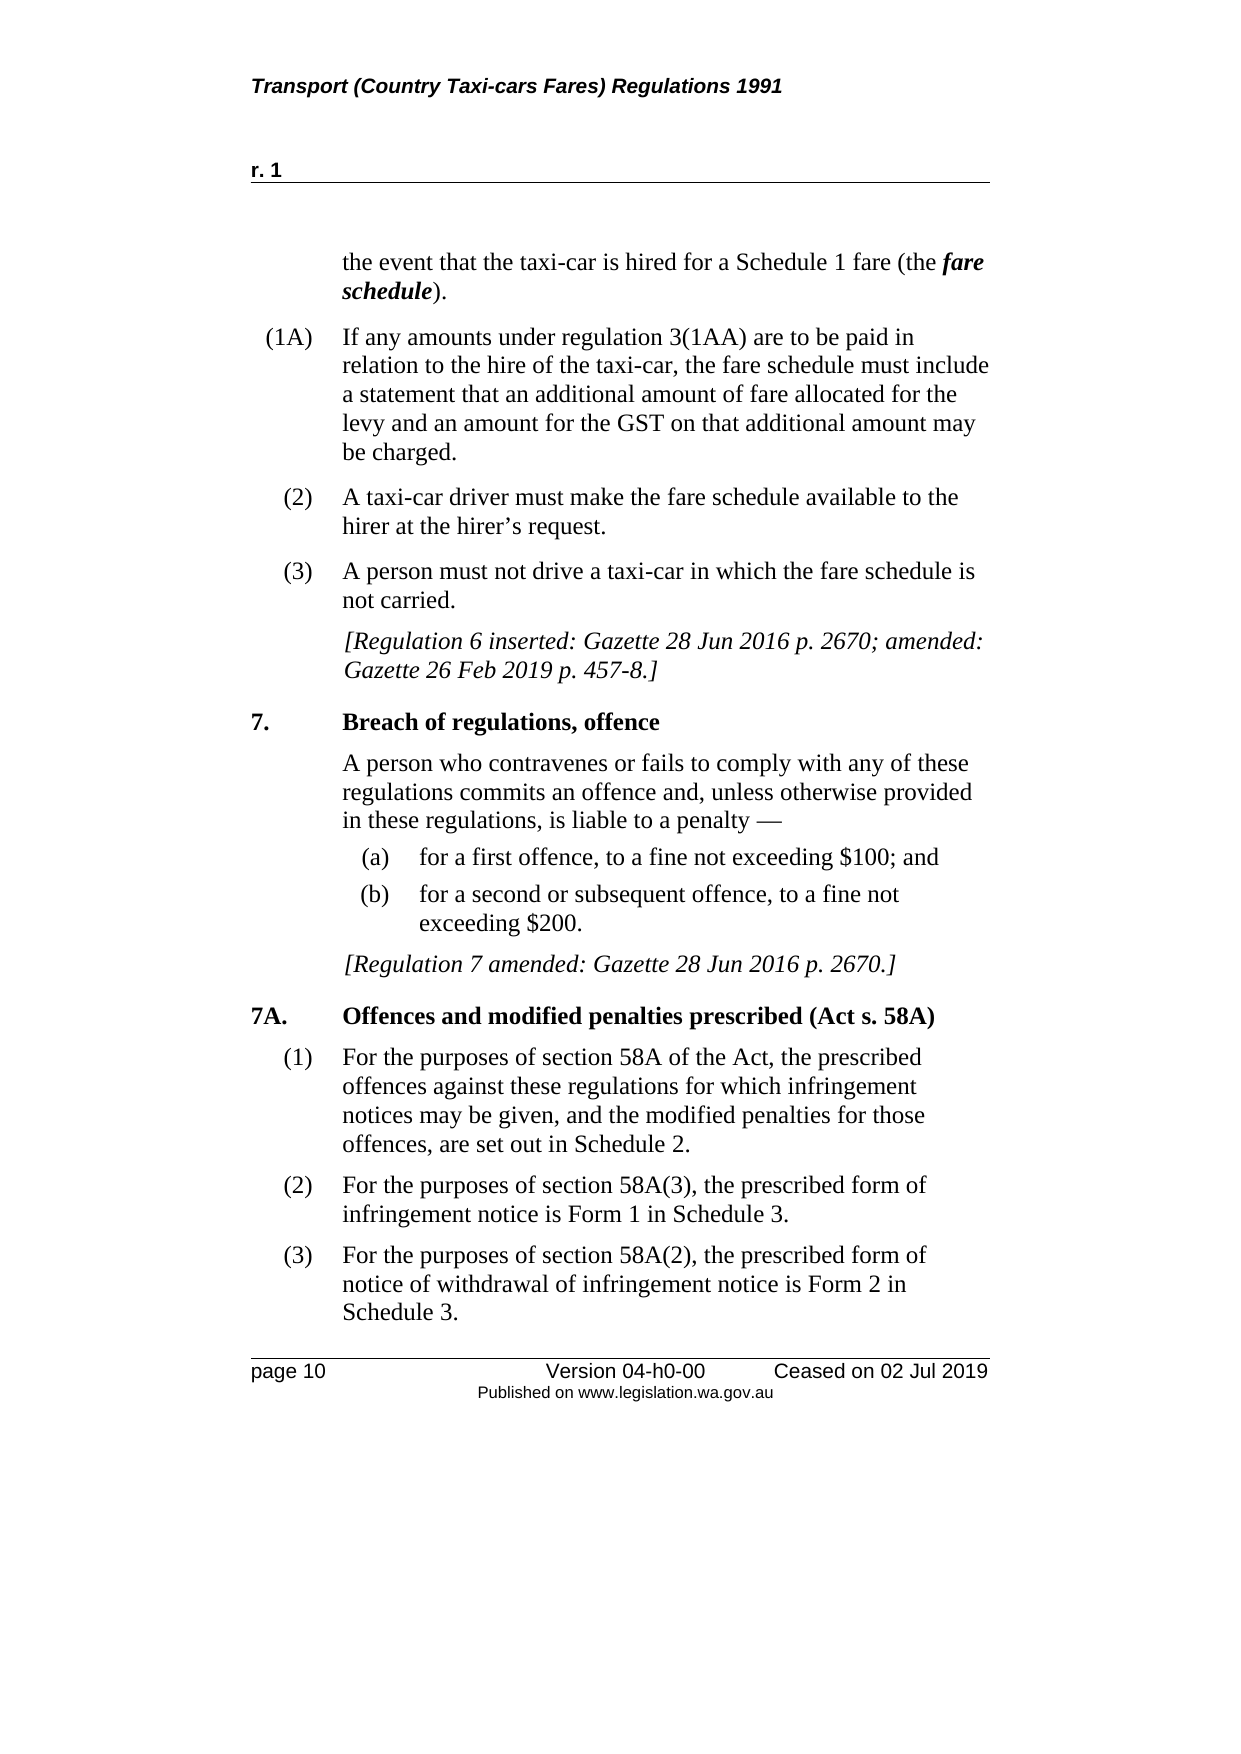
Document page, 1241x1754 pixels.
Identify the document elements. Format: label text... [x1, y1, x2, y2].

text (a) for a first offence, to a fine not exceeding $100; and [251, 842, 990, 871]
text (1A) If any amounts under regulation 3(1AA) are to be paid in relation to the hire of the taxi-car, the fare schedule must include a statement that an additional amount of fare allocated for the levy and an amount for the GST on that additional amount may be charged. [251, 322, 990, 465]
text A person who contravenes or fails to comply with any of these regulations commits an offence and, unless otherwise provided in these regulations, is liable to a penalty — [251, 748, 990, 834]
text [251, 247, 990, 305]
text (2) A taxi-car driver must make the fare schedule available to the hirer at the hirer’s request. [251, 482, 990, 539]
text (3) For the purposes of section 58A(2), the prescribed form of notice of withdrawal of infringement notice is Form 2 in Schedule 3. [251, 1240, 990, 1326]
text [Regulation 7 amended: Gazette 28 Jun 2016 p. 2670.] [251, 949, 990, 978]
subtitle 7. ch of regulations, offence [251, 707, 990, 735]
subtitle 7A. Offences and modified penalties prescribed (Act s. 58A) [251, 1001, 990, 1030]
text (b) for a second or subsequent offence, to a fine not exceeding $200. [251, 879, 990, 937]
text (2) For the purposes of section 58A(3), the prescribed form of infringement notice is Form 1 in Schedule 3. [251, 1170, 990, 1227]
text (3) A person must not drive a taxi-car in which the fare schedule is not carried. [251, 556, 990, 614]
text (1) For the purposes of section 58A of the Act, the prescribed offences against these regulations for which infringement notices may be given, and the modified penalties for those offences, are set out in Schedule 2. [251, 1042, 990, 1157]
text [Regulation 6 inserted: Gazette 28 Jun 2016 p. 2670; amended: Gazette 26 Feb 2019 p. 457-8.] [251, 626, 990, 684]
